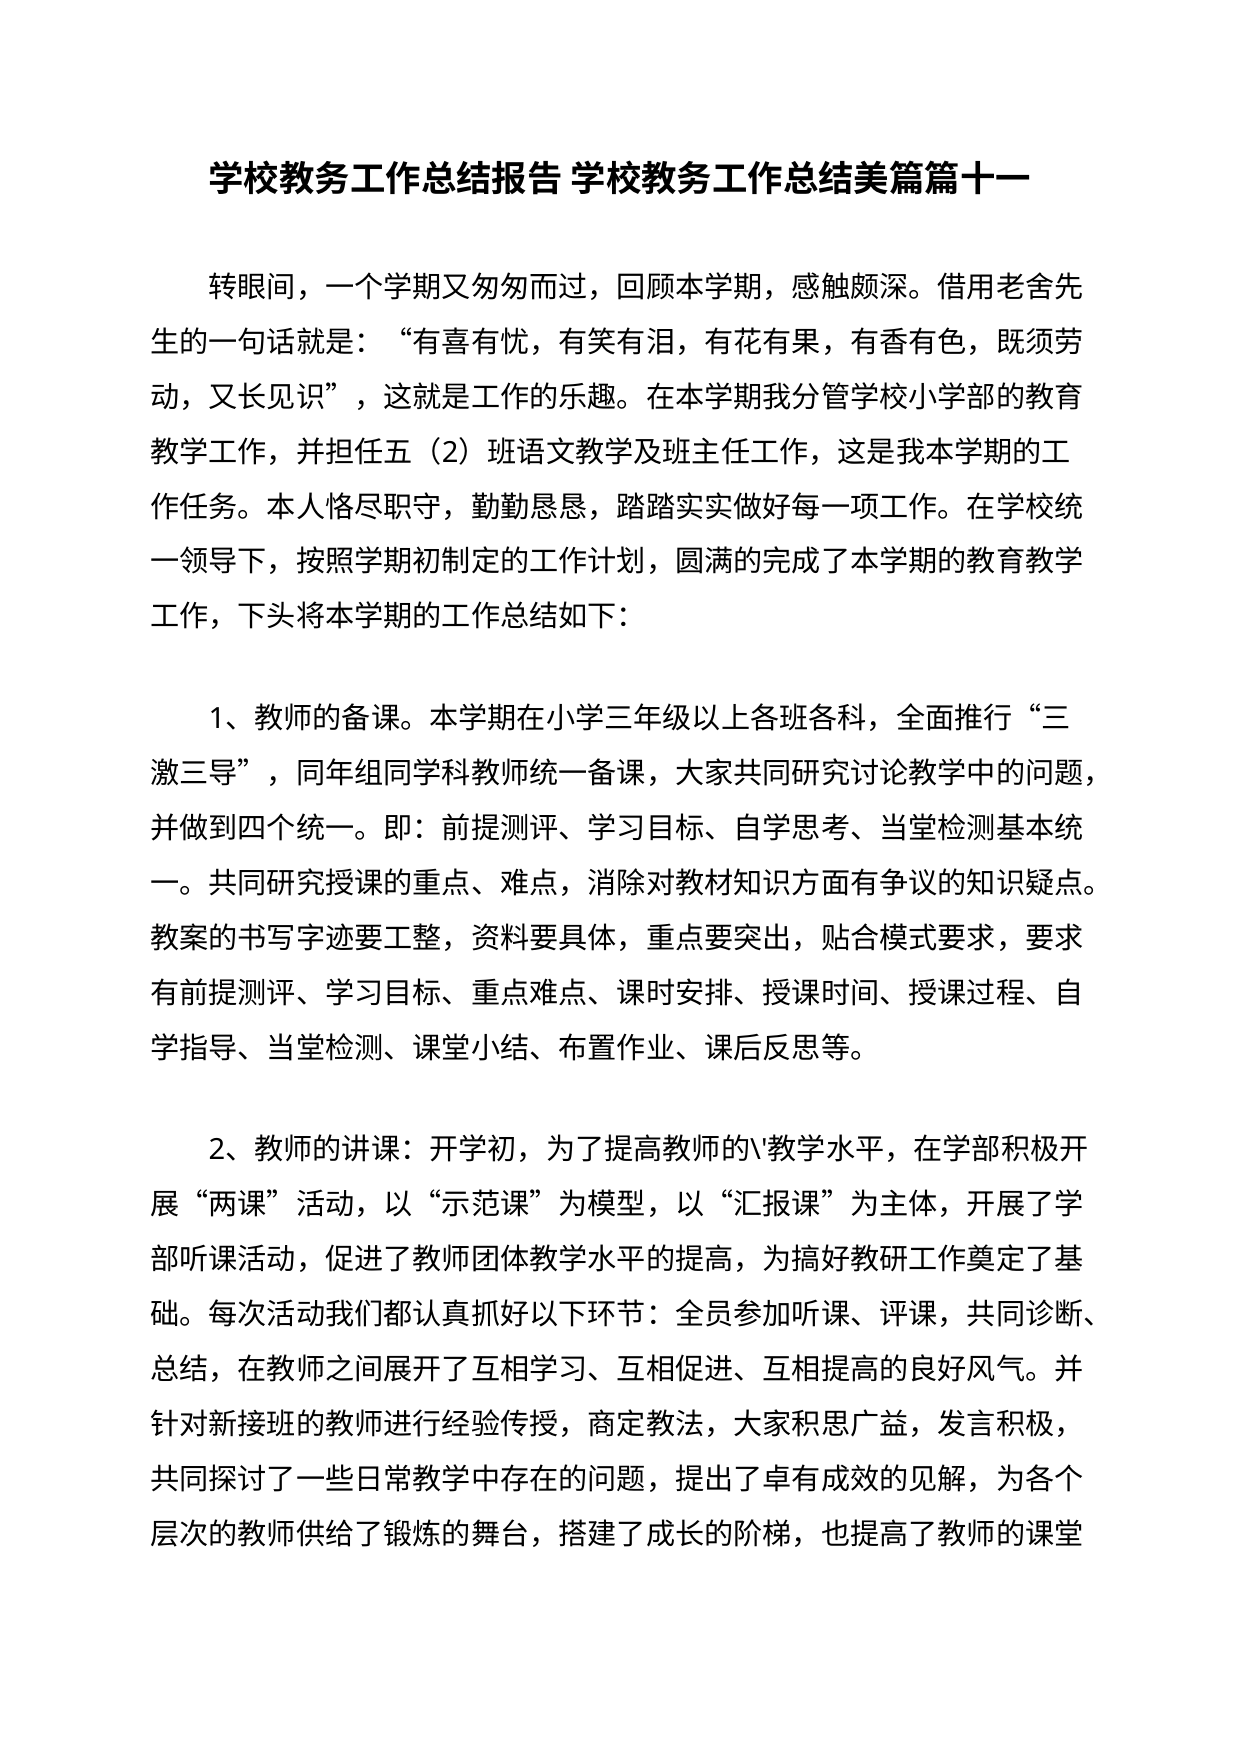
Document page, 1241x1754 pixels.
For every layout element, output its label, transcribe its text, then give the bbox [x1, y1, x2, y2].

text 学校教务工作总结报告 学校教务工作总结美篇篇十一 [150, 150, 1090, 201]
text 1、教师的备课。本学期在小学三年级以上各班各科，全面推行“三激三导”，同年组同学科教师统一备课，大家共同研究讨论教学中的问题，并做到四个统一。即：前提测评、学习目标、自学思考、当堂检测基本统一。共同研究授课的重点、难点，消除对教材知识方面有争议的知识疑点。教案的书写字迹要工整，资料要具体，重点要突出，贴合模式要求，要求有前提测评、学习目标、重点难点、课时安排、授课时间、授课过程、自学指导、当堂检测、课堂小结、布置作业、课后反思等。 [150, 695, 1090, 1066]
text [150, 1126, 1090, 1553]
text 转眼间，一个学期又匆匆而过，回顾本学期，感触颇深。借用老舍先生的一句话就是：“有喜有忧，有笑有泪，有花有果，有香有色，既须劳动，又长见识”，这就是工作的乐趣。在本学期我分管学校小学部的教育教学工作，并担任五（2）班语文教学及班主任工作，这是我本学期的工作任务。本人恪尽职守，勤勤恳恳，踏踏实实做好每一项工作。在学校统一领导下，按照学期初制定的工作计划，圆满的完成了本学期的教育教学工作，下头将本学期的工作总结如下： [150, 263, 1090, 635]
